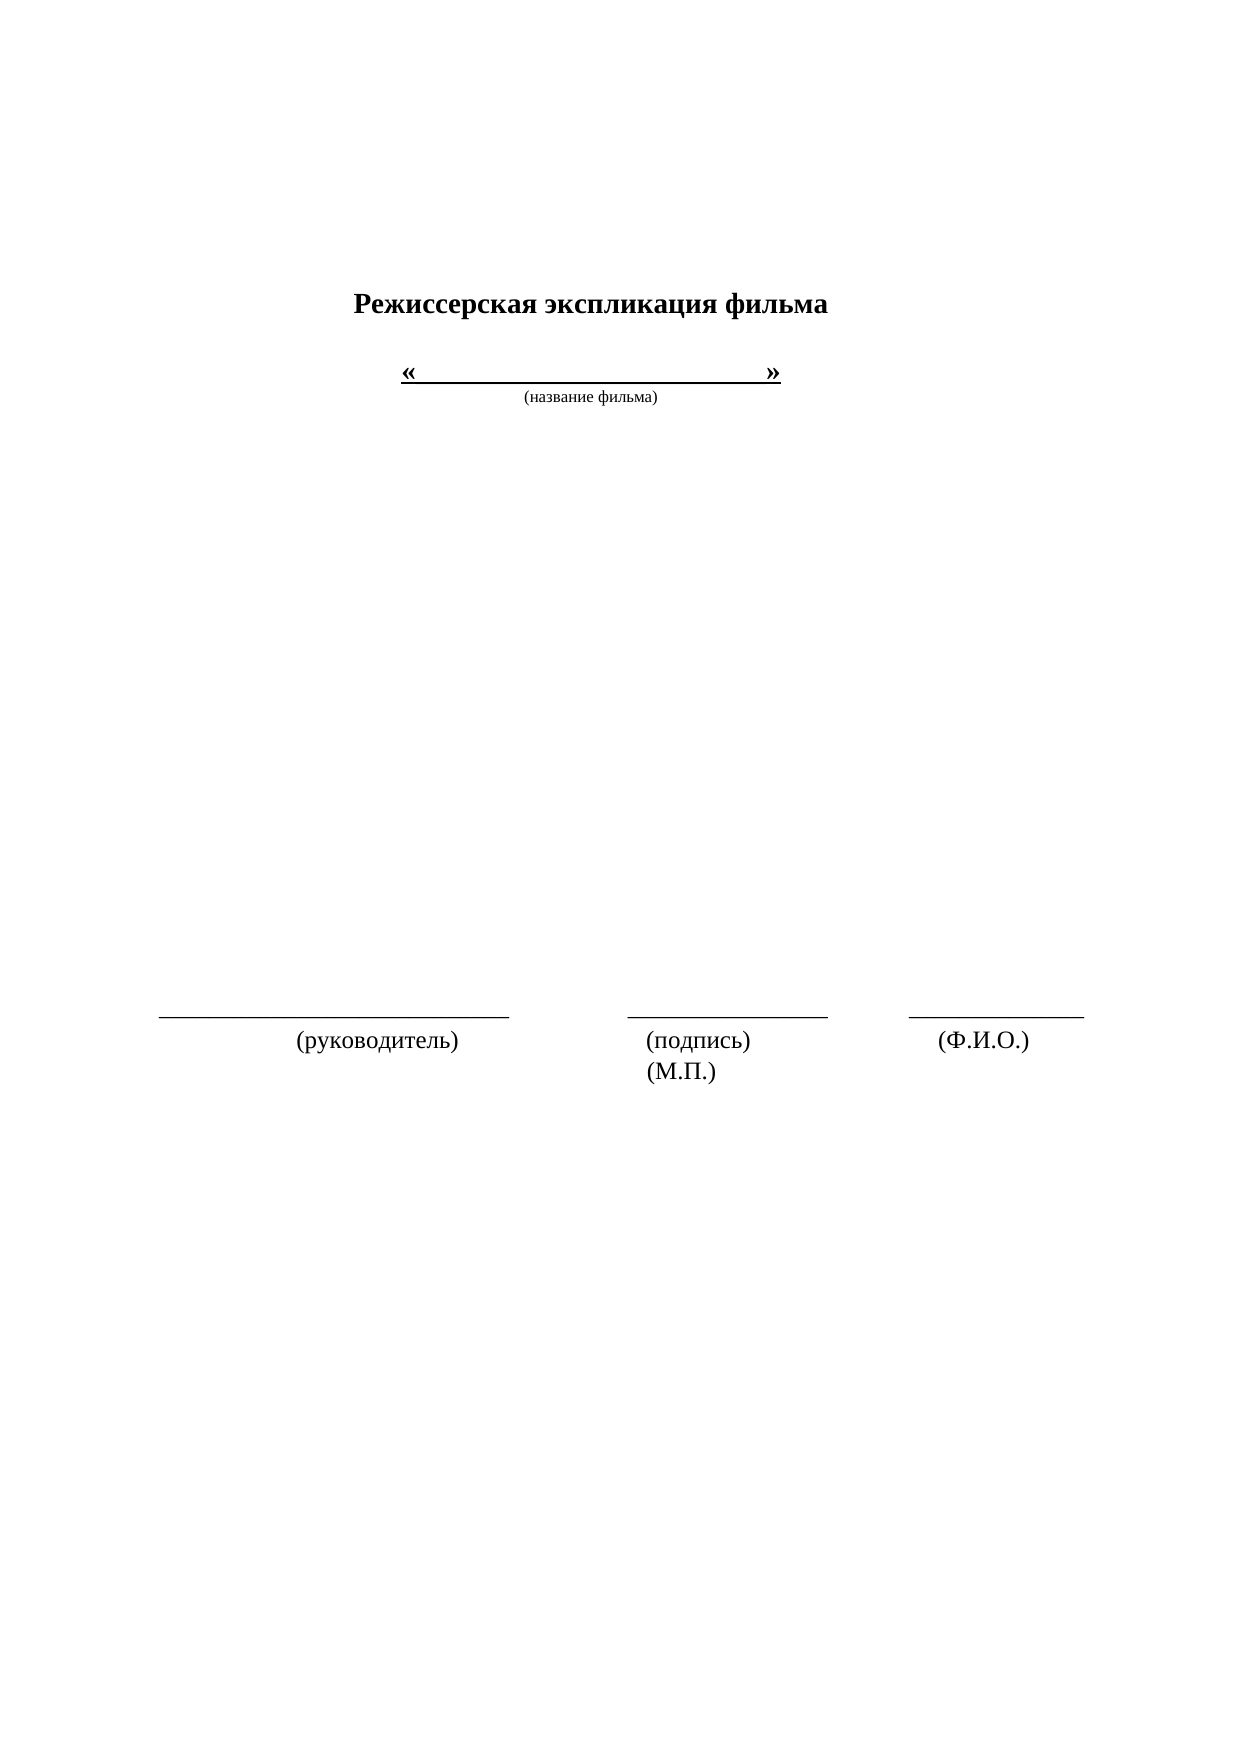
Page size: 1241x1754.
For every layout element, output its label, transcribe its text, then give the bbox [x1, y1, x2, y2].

text (название фильма) [88, 386, 1093, 420]
table_header ____________________________ ________________ ______________ [148, 990, 1240, 1023]
text «________________________» [88, 353, 1093, 386]
table_cell (руководитель) (подпись) (Ф.И.О.) [148, 1023, 1240, 1056]
text Режиссерская экспликация фильма [88, 286, 1093, 319]
table_cell (М.П.) [148, 1056, 1240, 1086]
